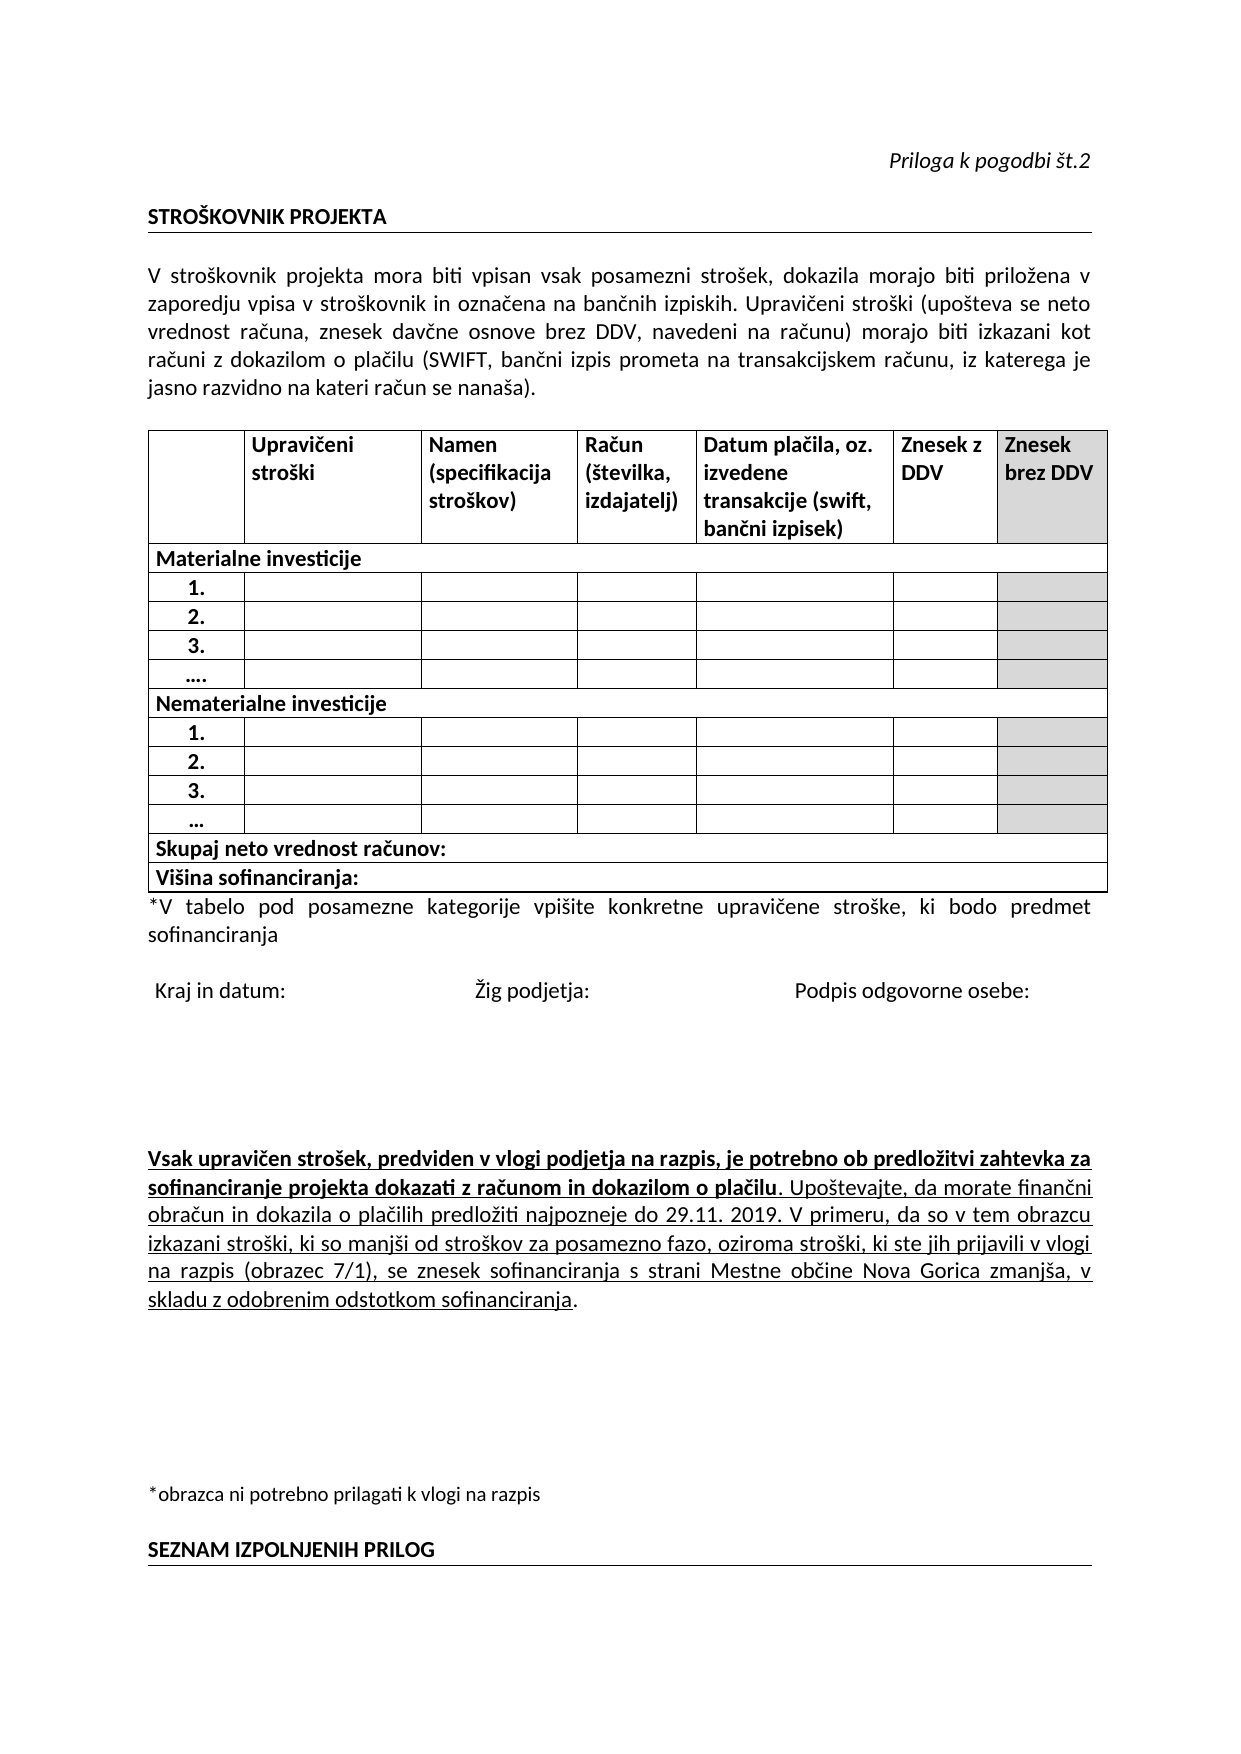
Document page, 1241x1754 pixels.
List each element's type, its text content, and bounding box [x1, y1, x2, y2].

table_cell [578, 660, 696, 688]
table_cell [894, 776, 997, 804]
table_cell [578, 747, 696, 775]
table_cell [998, 805, 1107, 833]
table_cell [998, 747, 1107, 775]
table_cell [245, 631, 421, 659]
table_cell [697, 776, 893, 804]
table_cell [998, 660, 1107, 688]
table_header Žig podjetja: [468, 976, 787, 1004]
table_cell Skupaj neto vrednost računov: [149, 834, 1107, 862]
table_header Podpis odgovorne osebe: [787, 976, 1107, 1004]
table_cell [422, 573, 577, 601]
table_cell [998, 602, 1107, 630]
table_cell [894, 631, 997, 659]
table_cell [697, 573, 893, 601]
table_header Račun (številka, izdajatelj) [578, 431, 696, 543]
table_cell [894, 747, 997, 775]
table_cell [578, 573, 696, 601]
table_cell [245, 573, 421, 601]
table_cell [422, 747, 577, 775]
table_cell 3. [149, 776, 244, 804]
table_cell Višina sofinanciranja: [149, 863, 1107, 891]
table_cell [697, 805, 893, 833]
text *V tabelo pod posamezne kategorije vpišite konkretne upravičene stroške, ki bodo predmet sofinanciranja [148, 893, 1092, 948]
table_cell [894, 573, 997, 601]
table_header Znesek z DDV [894, 431, 997, 543]
text *obrazca ni potrebno prilagati k vlogi na razpis [148, 1482, 1092, 1507]
table_cell [894, 602, 997, 630]
table_cell …. [149, 660, 244, 688]
table_header [149, 431, 244, 543]
text V stroškovnik projekta mora biti vpisan vsak posamezni strošek, dokazila morajo biti priložena v zaporedju vpisa v stroškovnik in označena na bančnih izpiskih. Upravičeni stroški (upošteva se neto vrednost računa, znesek davčne osnove brez DDV, navedeni na računu) morajo biti izkazani kot računi z dokazilom o plačilu (SWIFT, bančni izpis prometa na transakcijskem računu, iz katerega je jasno razvidno na kateri račun se nanaša). [148, 261, 1092, 401]
table_cell [245, 602, 421, 630]
table_cell [245, 718, 421, 746]
table_cell [245, 776, 421, 804]
table_cell [578, 805, 696, 833]
table_cell [422, 805, 577, 833]
table_header Znesek brez DDV [998, 431, 1107, 543]
table_cell [245, 660, 421, 688]
table_cell [998, 718, 1107, 746]
table_header Kraj in datum: [148, 976, 467, 1004]
text Priloga k pogodbi št.2 [148, 146, 1092, 174]
table_cell [894, 718, 997, 746]
table_cell [422, 602, 577, 630]
table_header Datum plačila, oz. izvedene transakcije (swift, bančni izpisek) [697, 431, 893, 543]
table_cell 2. [149, 747, 244, 775]
subtitle STROŠKOVNIK PROJEKTA [148, 202, 1092, 232]
table_cell [578, 776, 696, 804]
table_cell [998, 631, 1107, 659]
table_cell [245, 747, 421, 775]
table_cell 1. [149, 718, 244, 746]
table_cell 3. [149, 631, 244, 659]
table_header Upravičeni stroški [245, 431, 421, 543]
table_cell Nematerialne investicije [149, 689, 1107, 717]
table_cell … [149, 805, 244, 833]
subtitle Seznam izpolnjenih prilog [148, 1535, 1092, 1565]
table_cell 1. [149, 573, 244, 601]
table_header Namen (specifikacija stroškov) [422, 431, 577, 543]
table_cell [998, 776, 1107, 804]
table_cell [245, 805, 421, 833]
table_cell [697, 602, 893, 630]
table_cell [422, 718, 577, 746]
table_cell [422, 631, 577, 659]
table_cell [894, 805, 997, 833]
table_cell [578, 602, 696, 630]
table_cell [998, 573, 1107, 601]
table_cell [697, 718, 893, 746]
table_cell [422, 660, 577, 688]
table_cell [697, 631, 893, 659]
table_cell 2. [149, 602, 244, 630]
table_cell [894, 660, 997, 688]
table_cell [422, 776, 577, 804]
table_cell [578, 631, 696, 659]
table_cell [697, 747, 893, 775]
table_cell Materialne investicije [149, 544, 1107, 572]
table_cell [697, 660, 893, 688]
table_cell [578, 718, 696, 746]
